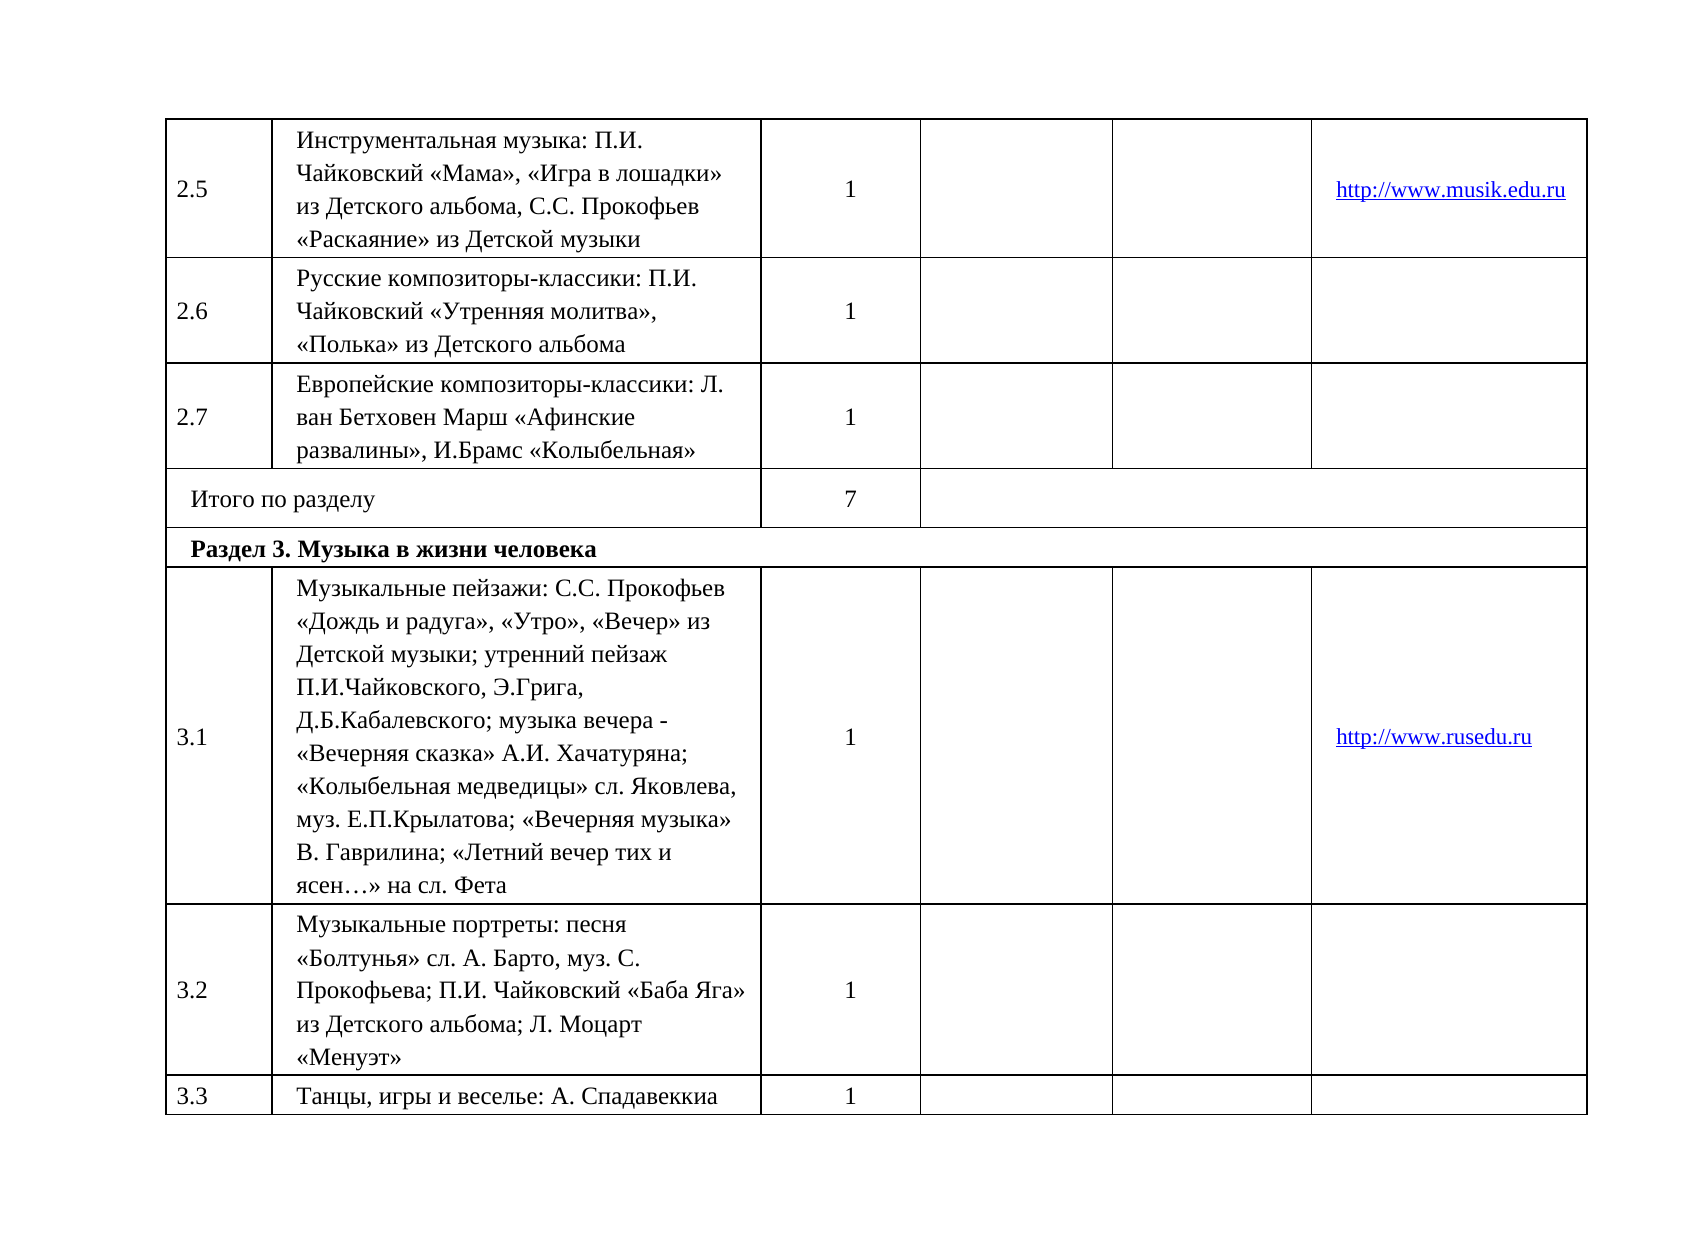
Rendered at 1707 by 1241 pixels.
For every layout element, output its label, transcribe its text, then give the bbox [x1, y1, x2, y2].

table_cell 1 [762, 1076, 920, 1114]
table_cell 3.2 [167, 905, 271, 1074]
table_cell 2.6 [167, 258, 271, 362]
table_cell [1113, 120, 1311, 257]
table_cell 1 [762, 120, 920, 257]
table_cell Европейские композиторы-классики: Л. ван Бетховен Марш «Афинские развалины», И.Брамс «Колыбельная» [273, 364, 760, 467]
table_cell [1113, 568, 1311, 903]
table_cell 3.1 [167, 568, 271, 903]
table_cell 1 [762, 258, 920, 362]
table_cell [921, 469, 1586, 527]
table_cell 2.7 [167, 364, 271, 467]
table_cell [273, 1076, 760, 1114]
table_cell Русские композиторы-классики: П.И. Чайковский «Утренняя молитва», «Полька» из Детского альбома [273, 258, 760, 362]
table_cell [1312, 120, 1586, 257]
table_cell [921, 1076, 1112, 1114]
table_cell [921, 120, 1112, 257]
table_cell [921, 905, 1112, 1074]
table_cell Инструментальная музыка: П.И. Чайковский «Мама», «Игра в лошадки» из Детского альбома, С.С. Прокофьев «Раскаяние» из Детской музыки [273, 120, 760, 257]
table_cell Музыкальные пейзажи: С.С. Прокофьев «Дождь и радуга», «Утро», «Вечер» из Детской музыки; утренний пейзаж П.И.Чайковского, Э.Грига, Д.Б.Кабалевского; музыка вечера - «Вечерняя сказка» А.И. Хачатуряна; «Колыбельная медведицы» сл. Яковлева, муз. Е.П.Крылатова; «Вечерняя музыка» В. Гаврилина; «Летний вечер тих и ясен…» на сл. Фета [273, 568, 760, 903]
table_cell [1113, 258, 1311, 362]
table_cell 1 [762, 905, 920, 1074]
table_cell Итого по разделу [167, 469, 760, 527]
table_cell 3.3 [167, 1076, 271, 1114]
table_cell [921, 258, 1112, 362]
table_cell [1312, 258, 1586, 362]
table_cell 1 [762, 364, 920, 467]
table_cell [921, 364, 1112, 467]
table_cell http://www.rusedu.ru [1312, 568, 1586, 903]
table_cell [921, 568, 1112, 903]
table_cell [1312, 905, 1586, 1074]
table_cell [1113, 905, 1311, 1074]
table_cell [1312, 1076, 1586, 1114]
table_cell Раздел 3. Музыка в жизни человека [167, 528, 1586, 566]
table_cell [1312, 364, 1586, 467]
table_cell [1113, 364, 1311, 467]
table_cell 7 [762, 469, 920, 527]
table_cell Музыкальные портреты: песня «Болтунья» сл. А. Барто, муз. С. Прокофьева; П.И. Чайковский «Баба Яга» из Детского альбома; Л. Моцарт «Менуэт» [273, 905, 760, 1074]
table_cell [1113, 1076, 1311, 1114]
table_cell 1 [762, 568, 920, 903]
table_cell 2.5 [167, 120, 271, 257]
